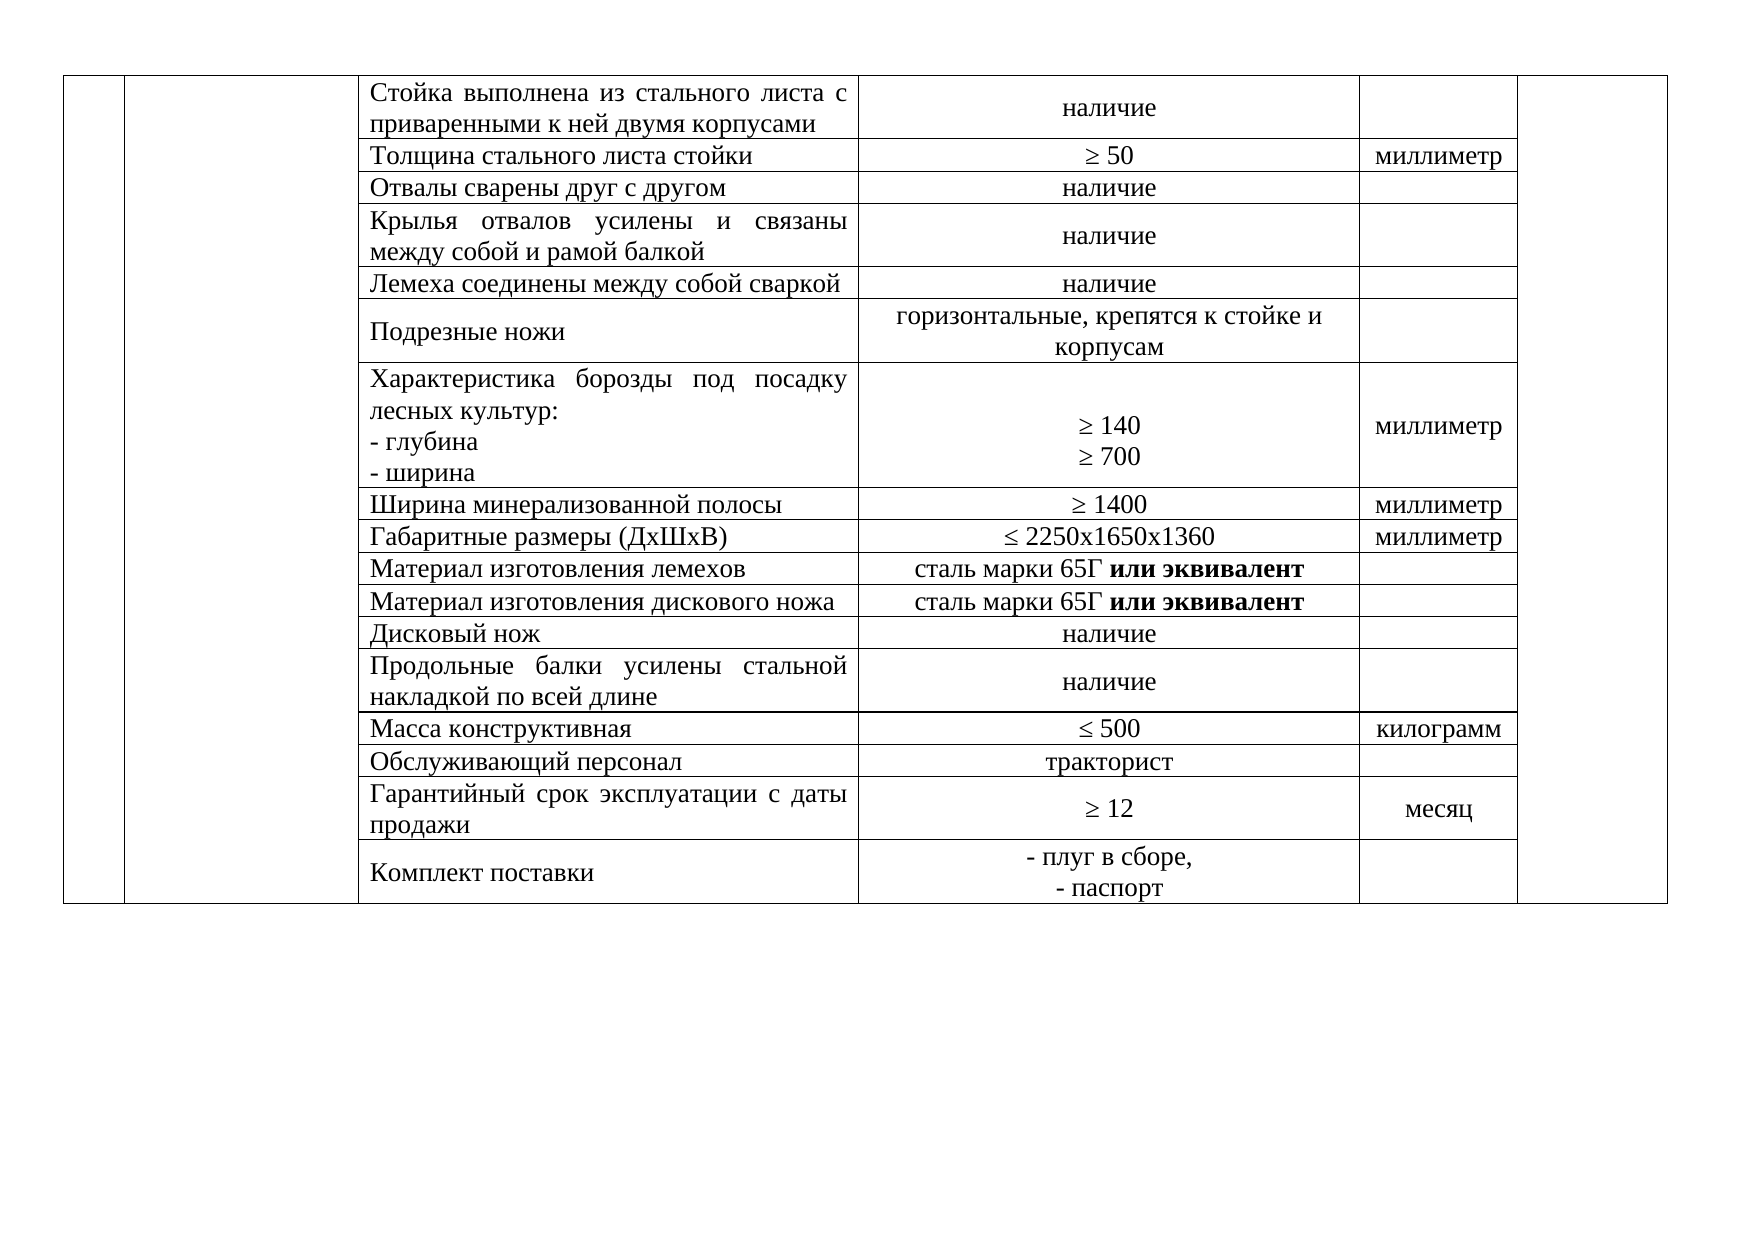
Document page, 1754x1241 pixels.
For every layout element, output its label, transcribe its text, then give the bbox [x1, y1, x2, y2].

table_cell [1360, 299, 1517, 362]
table_cell наличие [859, 204, 1359, 266]
table_cell [1360, 172, 1517, 203]
table_cell Дисковый нож [359, 617, 858, 648]
table_cell тракторист [859, 745, 1359, 776]
table_cell наличие [859, 172, 1359, 203]
table_cell Гарантийный срок эксплуатации с даты продажи [359, 777, 858, 839]
table_cell [1360, 585, 1517, 616]
table_cell сталь марки 65Г или эквивалент [859, 585, 1359, 616]
table_cell Подрезные ножи [359, 299, 858, 362]
table_cell Габаритные размеры (ДхШхВ) [359, 520, 858, 552]
table_cell Стойка выполнена из стального листа с приваренными к ней двумя корпусами [359, 76, 858, 138]
table_cell [1360, 553, 1517, 584]
table_cell Продольные балки усилены стальной накладкой по всей длине [359, 649, 858, 711]
table_cell [1360, 267, 1517, 298]
table_cell наличие [859, 76, 1359, 138]
table_cell Толщина стального листа стойки [359, 139, 858, 171]
table_cell ≥ 12 [859, 777, 1359, 839]
table_cell наличие [859, 649, 1359, 711]
table_cell Комплект поставки [359, 840, 858, 902]
table_cell [1360, 204, 1517, 266]
table_cell Лемеха соединены между собой сваркой [359, 267, 858, 298]
table_cell [1360, 649, 1517, 711]
table_cell - плуг в сборе, - паспорт [859, 840, 1359, 902]
table_cell Масса конструктивная [359, 713, 858, 744]
table_cell месяц [1360, 777, 1517, 839]
table_cell [1360, 745, 1517, 776]
table_cell Обслуживающий персонал [359, 745, 858, 776]
table_cell Крылья отвалов усилены и связаны между собой и рамой балкой [359, 204, 858, 266]
table_cell Материал изготовления дискового ножа [359, 585, 858, 616]
table_cell миллиметр [1360, 139, 1517, 171]
table_cell Ширина минерализованной полосы [359, 488, 858, 519]
table_cell [1360, 840, 1517, 902]
table_cell миллиметр [1360, 488, 1517, 519]
table_cell ≤ 500 [859, 713, 1359, 744]
table_cell миллиметр [1360, 363, 1517, 487]
table_cell Материал изготовления лемехов [359, 553, 858, 584]
table_cell [1360, 617, 1517, 648]
table_cell миллиметр [1360, 520, 1517, 552]
table_cell Отвалы сварены друг с другом [359, 172, 858, 203]
table_cell килограмм [1360, 713, 1517, 744]
table_cell ≥ 140 ≥ 700 [859, 363, 1359, 487]
table_cell наличие [859, 267, 1359, 298]
table_cell ≥ 50 [859, 139, 1359, 171]
table_cell горизонтальные, крепятся к стойке и корпусам [859, 299, 1359, 362]
table_cell Характеристика борозды под посадку лесных культур: - глубина - ширина [359, 363, 858, 487]
table_cell сталь марки 65Г или эквивалент [859, 553, 1359, 584]
table_cell ≥ 1400 [859, 488, 1359, 519]
table_cell ≤ 2250х1650х1360 [859, 520, 1359, 552]
table_cell [1360, 76, 1517, 138]
table_cell наличие [859, 617, 1359, 648]
